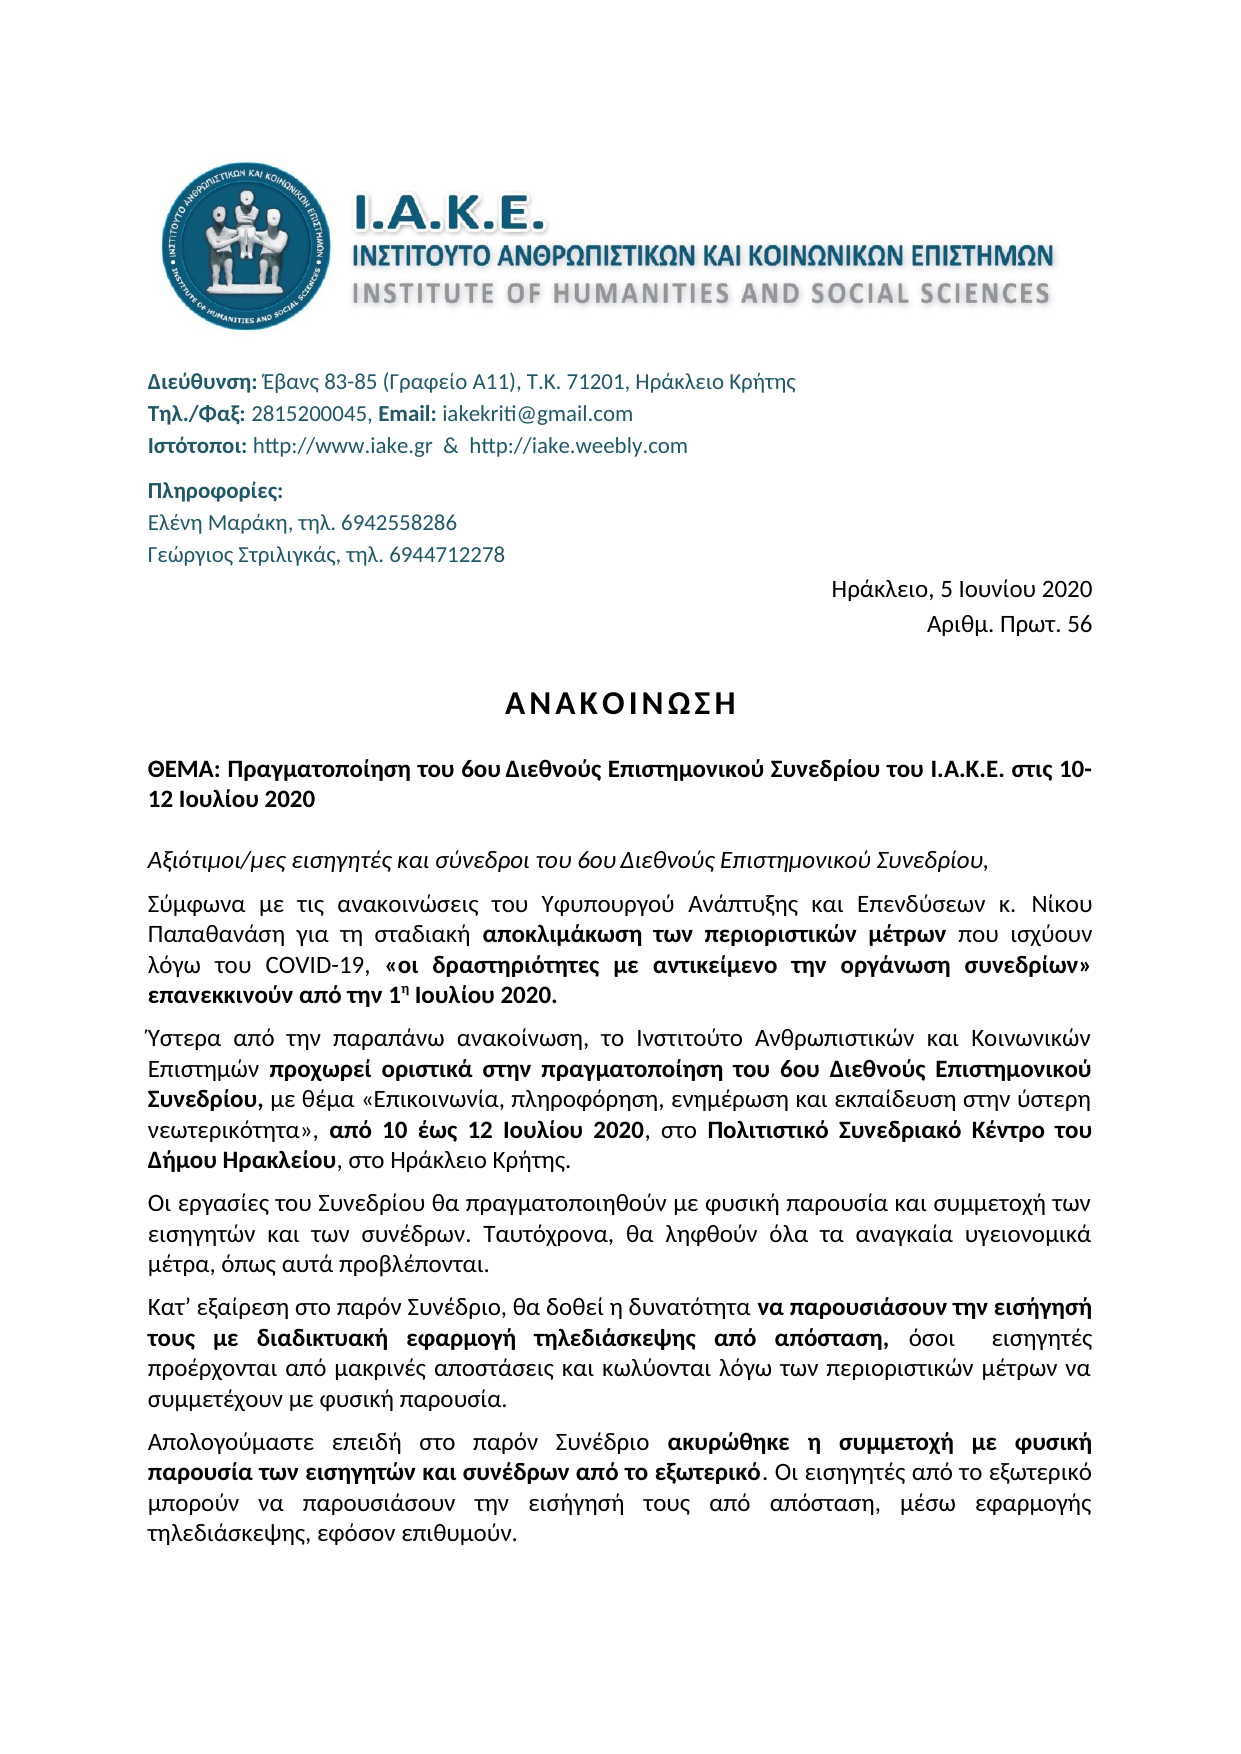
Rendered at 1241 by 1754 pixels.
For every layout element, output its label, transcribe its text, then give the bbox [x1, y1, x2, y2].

text Αξιότιμοι/μες εισηγητές και σύνεδροι του 6ου Διεθνούς Επιστημονικού Συνεδρίου, [148, 845, 1092, 875]
text Κατ’ εξαίρεση στο παρόν Συνέδριο, θα δοθεί η δυνατότητα να παρουσιάσουν την εισήγησή τους με διαδικτυακή εφαρμογή τηλεδιάσκεψης από απόσταση, όσοι εισηγητές προέρχονται από μακρινές αποστάσεις και κωλύονται λόγω των περιοριστικών μέτρων να συμμετέχουν με φυσική παρουσία. [148, 1291, 1092, 1413]
text Σύμφωνα με τις ανακοινώσεις του Υφυπουργού Ανάπτυξης και Επενδύσεων κ. Νίκου Παπαθανάση για τη σταδιακή αποκλιμάκωση των περιοριστικών μέτρων που ισχύουν λόγω του COVID-19, «οι δραστηριότητες με αντικείμενο την οργάνωση συνεδρίων» επανεκκινούν από την 1η Ιουλίου 2020. [148, 888, 1092, 1010]
text Γεώργιος Στριλιγκάς, τηλ. 6944712278 [148, 541, 1092, 568]
text Διεύθυνση: Έβανς 83-85 (Γραφείο Α11), Τ.Κ. 71201, Ηράκλειο Κρήτης Τηλ./Φαξ: 2815200045, Email: iakekriti@gmail.com [148, 367, 1092, 427]
text ΑΝΑΚΟΙΝΩΣΗ [148, 682, 1092, 723]
text Ελένη Μαράκη, τηλ. 6942558286 [148, 508, 1092, 536]
text Ιστότοποι: http://www.iake.gr & http://iake.weebly.com [148, 431, 1092, 459]
text Ύστερα από την παραπάνω ανακοίνωση, το Ινστιτούτο Ανθρωπιστικών και Κοινωνικών Επιστημών προχωρεί οριστικά στην πραγματοποίηση του 6ου Διεθνούς Επιστημονικού Συνεδρίου, με θέμα «Επικοινωνία, πληροφόρηση, ενημέρωση και εκπαίδευση στην ύστερη νεωτερικότητα», από 10 έως 12 Ιουλίου 2020, στο Πολιτιστικό Συνεδριακό Κέντρο του Δήμου Ηρακλείου, στο Ηράκλειο Κρήτης. [148, 1022, 1092, 1175]
text Πληροφορίες: [148, 476, 1092, 504]
text ΘΕΜΑ: Πραγματοποίηση του 6ου Διεθνούς Επιστημονικού Συνεδρίου του Ι.Α.Κ.Ε. στις 10-12 Ιουλίου 2020 [148, 753, 1092, 814]
picture [147, 147, 1075, 343]
text Οι εργασίες του Συνεδρίου θα πραγματοποιηθούν με φυσική παρουσία και συμμετοχή των εισηγητών και των συνέδρων. Ταυτόχρονα, θα ληφθούν όλα τα αναγκαία υγειονομικά μέτρα, όπως αυτά προβλέπονται. [148, 1187, 1092, 1279]
text Ηράκλειο, 5 Ιουνίου 2020 [148, 573, 1092, 603]
text Απολογούμαστε επειδή στο παρόν Συνέδριο ακυρώθηκε η συμμετοχή με φυσική παρουσία των εισηγητών και συνέδρων από το εξωτερικό. Οι εισηγητές από το εξωτερικό μπορούν να παρουσιάσουν την εισήγησή τους από απόσταση, μέσω εφαρμογής τηλεδιάσκεψης, εφόσον επιθυμούν. [148, 1426, 1092, 1548]
text Αριθμ. Πρωτ. 56 [148, 608, 1092, 638]
